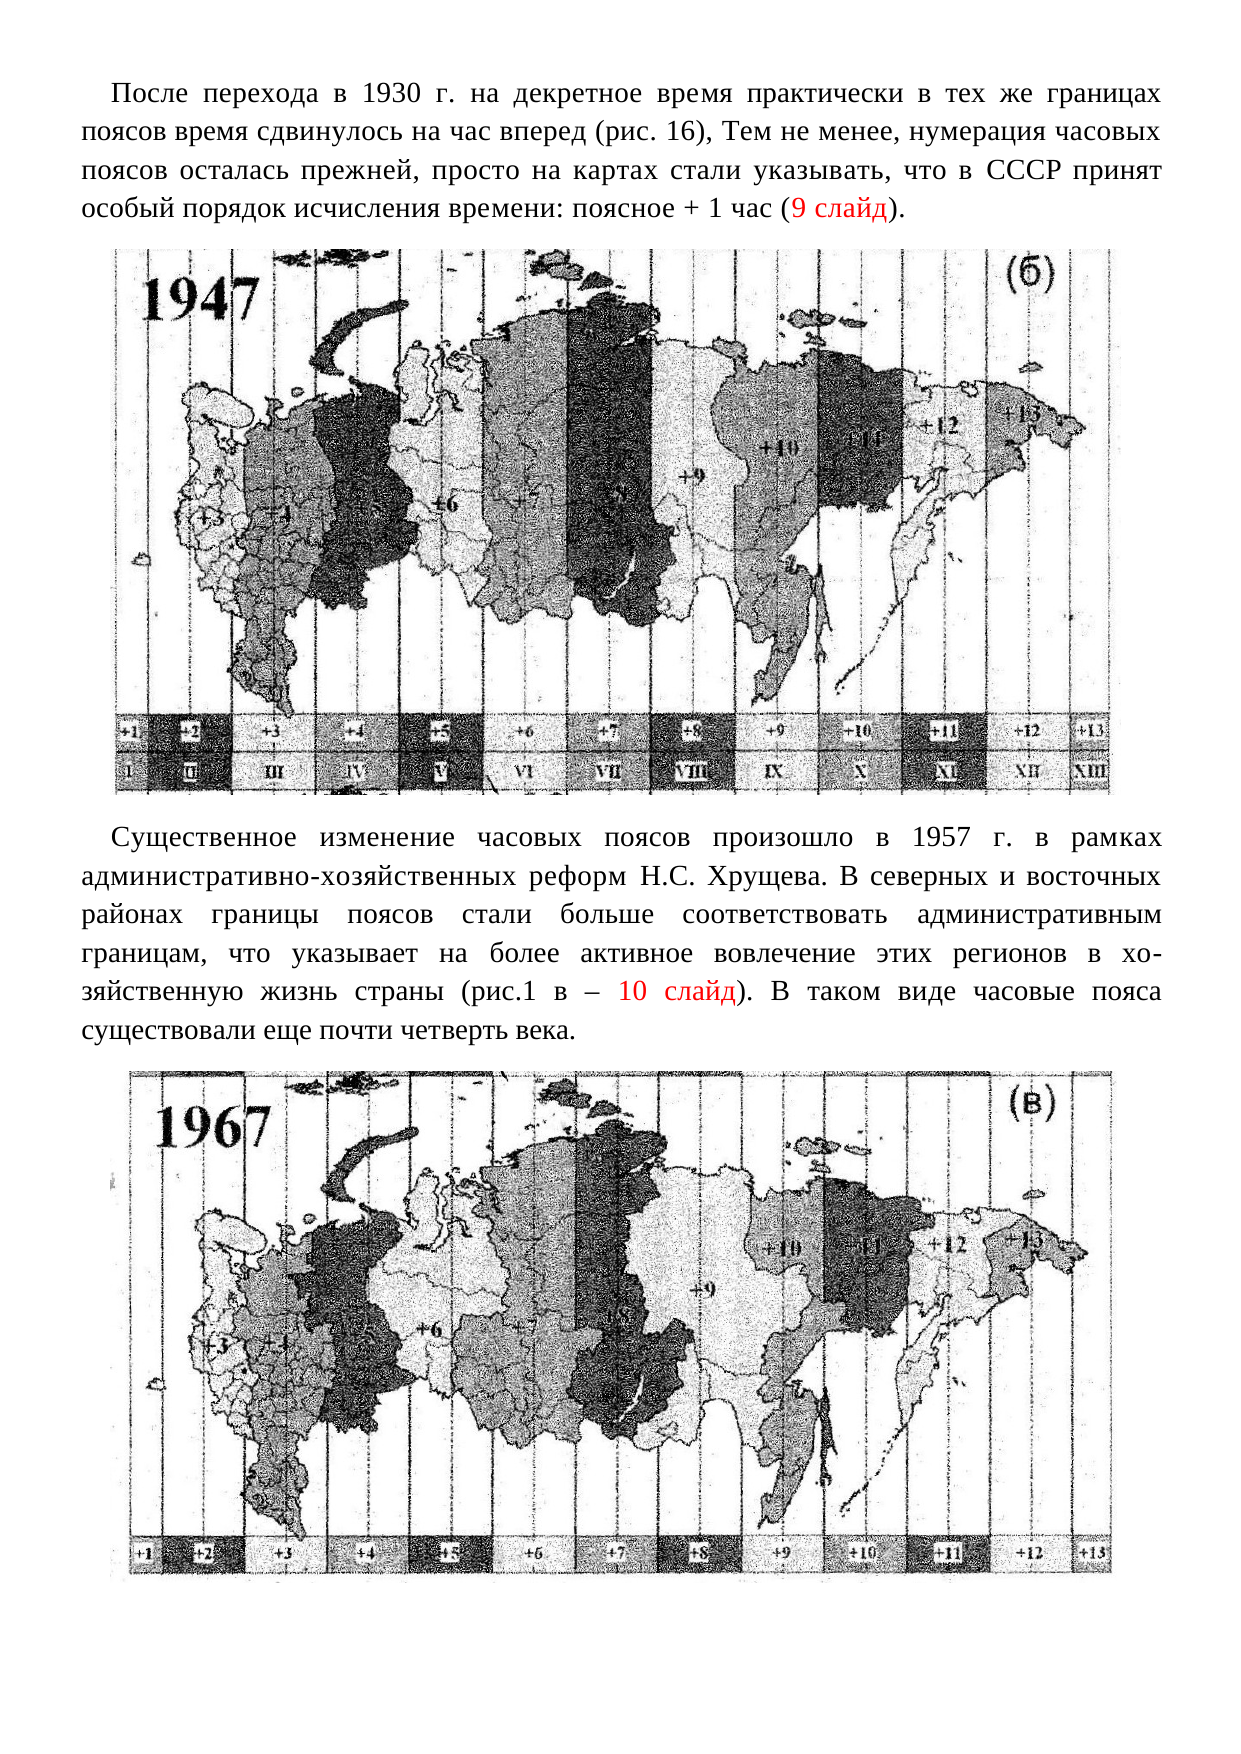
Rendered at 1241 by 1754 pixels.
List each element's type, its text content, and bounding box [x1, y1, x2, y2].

text После перехода в . на декретное время практически в тех же границах поясов время сдвинулось на час вперед (рис. 16), Тем не менее, нумерация часовых поясов осталась прежней, просто на картах стали указывать, что в СССР принят особый порядок исчисления времени: поясное + 1 час (9 слайд). [81, 75, 1162, 224]
picture [110, 249, 1121, 795]
picture [110, 1071, 1117, 1583]
text Существенное изменение часовых поясов произошло в . в рамках административно-хозяйственных реформ Н.С. Хрущева. В северных и восточных районах границы поясов стали больше соответствовать административным границам, что указывает на более активное вовлечение этих регионов в хозяйственную жизнь страны (рис.1 в – 10 слайд). В таком виде часовые пояса существовали еще почти четверть века. [81, 819, 1162, 1046]
